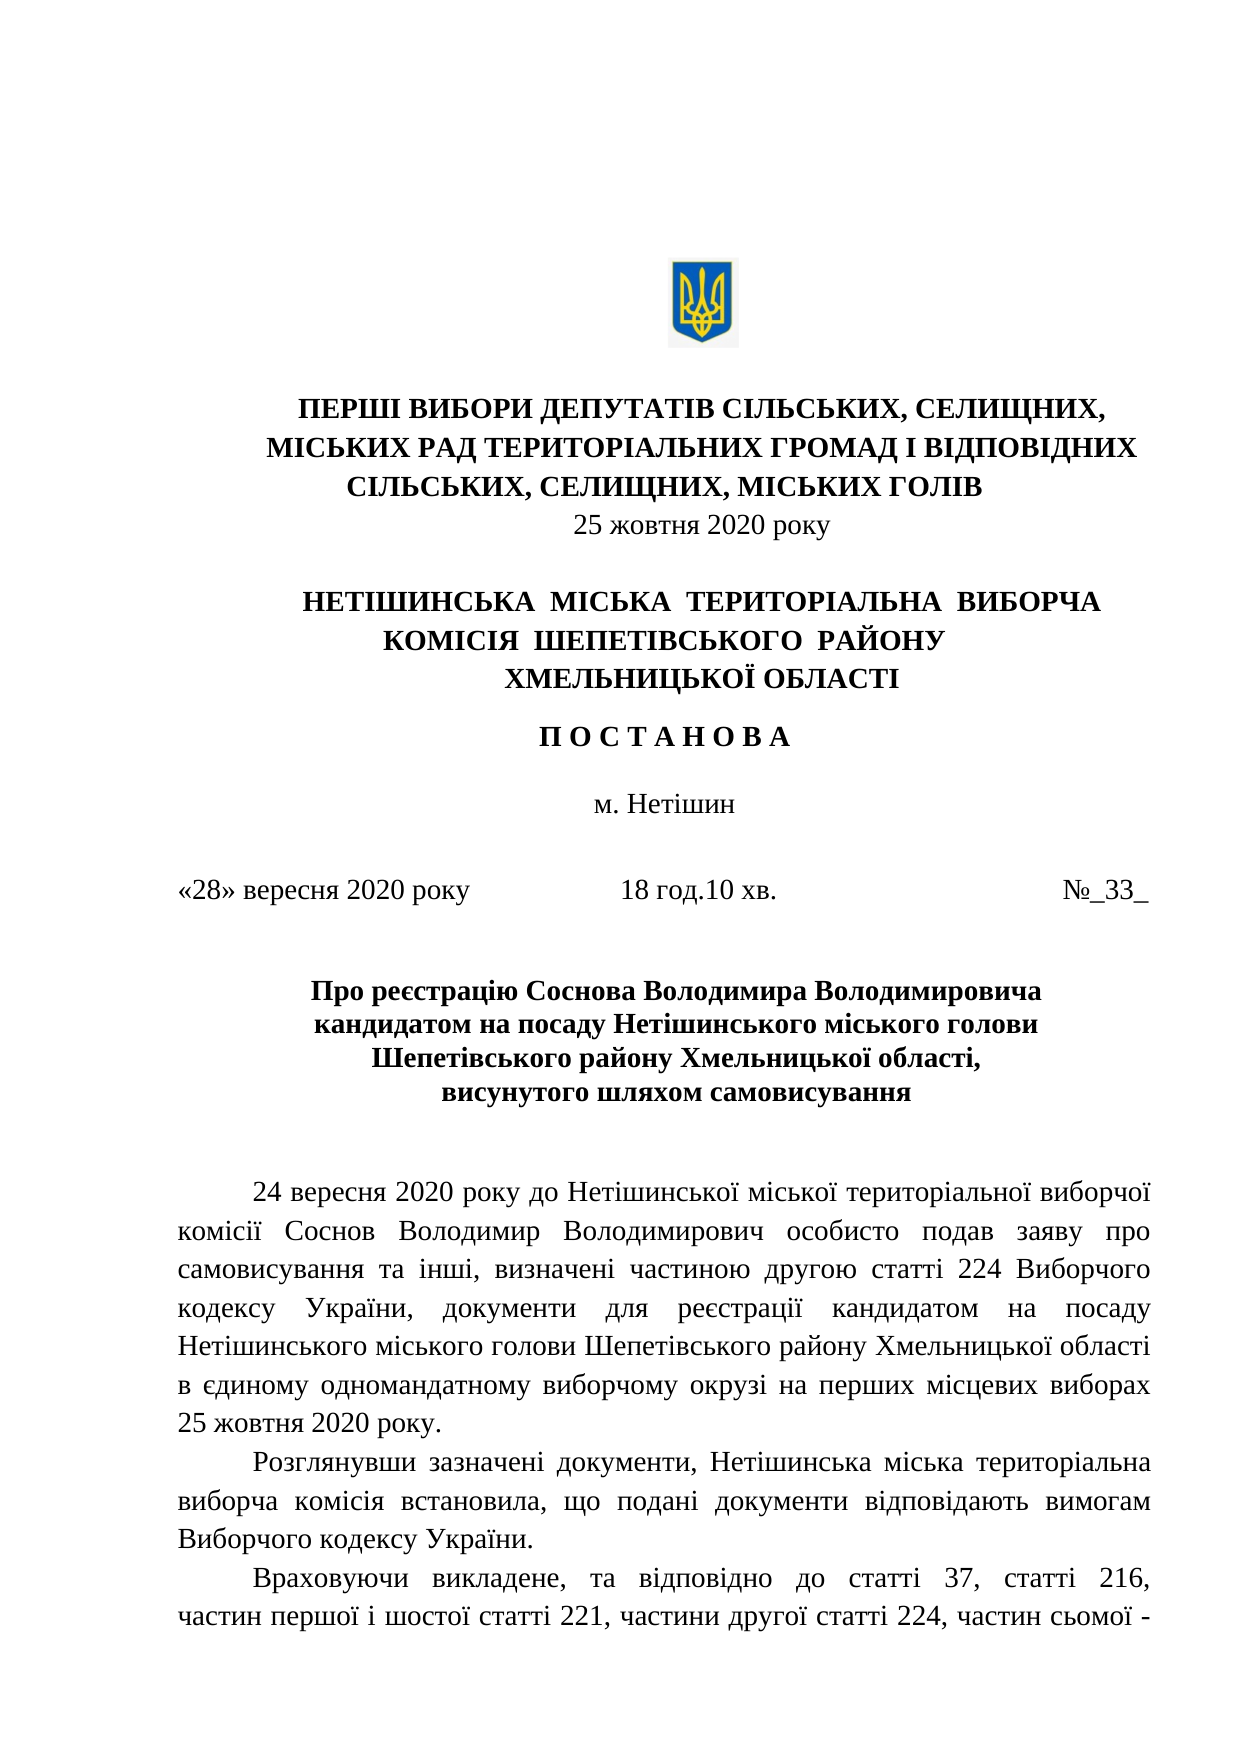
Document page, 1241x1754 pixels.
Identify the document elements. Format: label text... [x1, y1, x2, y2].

text м. Нетішин [177, 786, 1152, 820]
text 24 вересня 2020 року до Нетішинської міської територіальної виборчої комісії Соснов Володимир Володимирович особисто подав заяву про самовисування та інші, визначені частиною другою статті 224 Виборчого кодексу України, документи для реєстрації кандидатом на посаду Нетішинського міського голови Шепетівського району Хмельницької області в єдиному одномандатному виборчому окрузі на перших місцевих виборах 25 жовтня 2020 року. [177, 1174, 1152, 1439]
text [177, 1560, 1152, 1632]
picture [668, 258, 739, 347]
text ПЕРШІ ВИБОРИ ДЕПУТАТІВ СІЛЬСЬКИХ, СЕЛИЩНИХ, [177, 392, 1152, 425]
text 25 жовтня 2020 року [177, 507, 1152, 541]
text П О С Т А Н О В А [177, 719, 1152, 753]
text «28» вересня 2020 року 18 год.10 хв. №_33_ [177, 872, 1152, 906]
text Розглянувши зазначені документи, Нетішинська міська територіальна виборча комісія встановила, що подані документи відповідають вимогам Виборчого кодексу України. [177, 1444, 1152, 1555]
text НЕТІШИНСЬКА МІСЬКА ТЕРИТОРІАЛЬНА ВИБОРЧА КОМІСІЯ ШЕПЕТІВСЬКОГО РАЙОНУ [177, 584, 1152, 656]
text ХМЕЛЬНИЦЬКОЇ ОБЛАСТІ [177, 661, 1152, 695]
table_header Про реєстрацію Соснова Володимира Володимировича кандидатом на посаду Нетішинського міського голови Шепетівського району Хмельницької області, висунутого шляхом самовисування [174, 906, 1178, 1107]
text МІСЬКИХ РАД ТЕРИТОРІАЛЬНИХ ГРОМАД І ВІДПОВІДНИХ СІЛЬСЬКИХ, СЕЛИЩНИХ, МІСЬКИХ ГОЛІВ [177, 430, 1152, 502]
